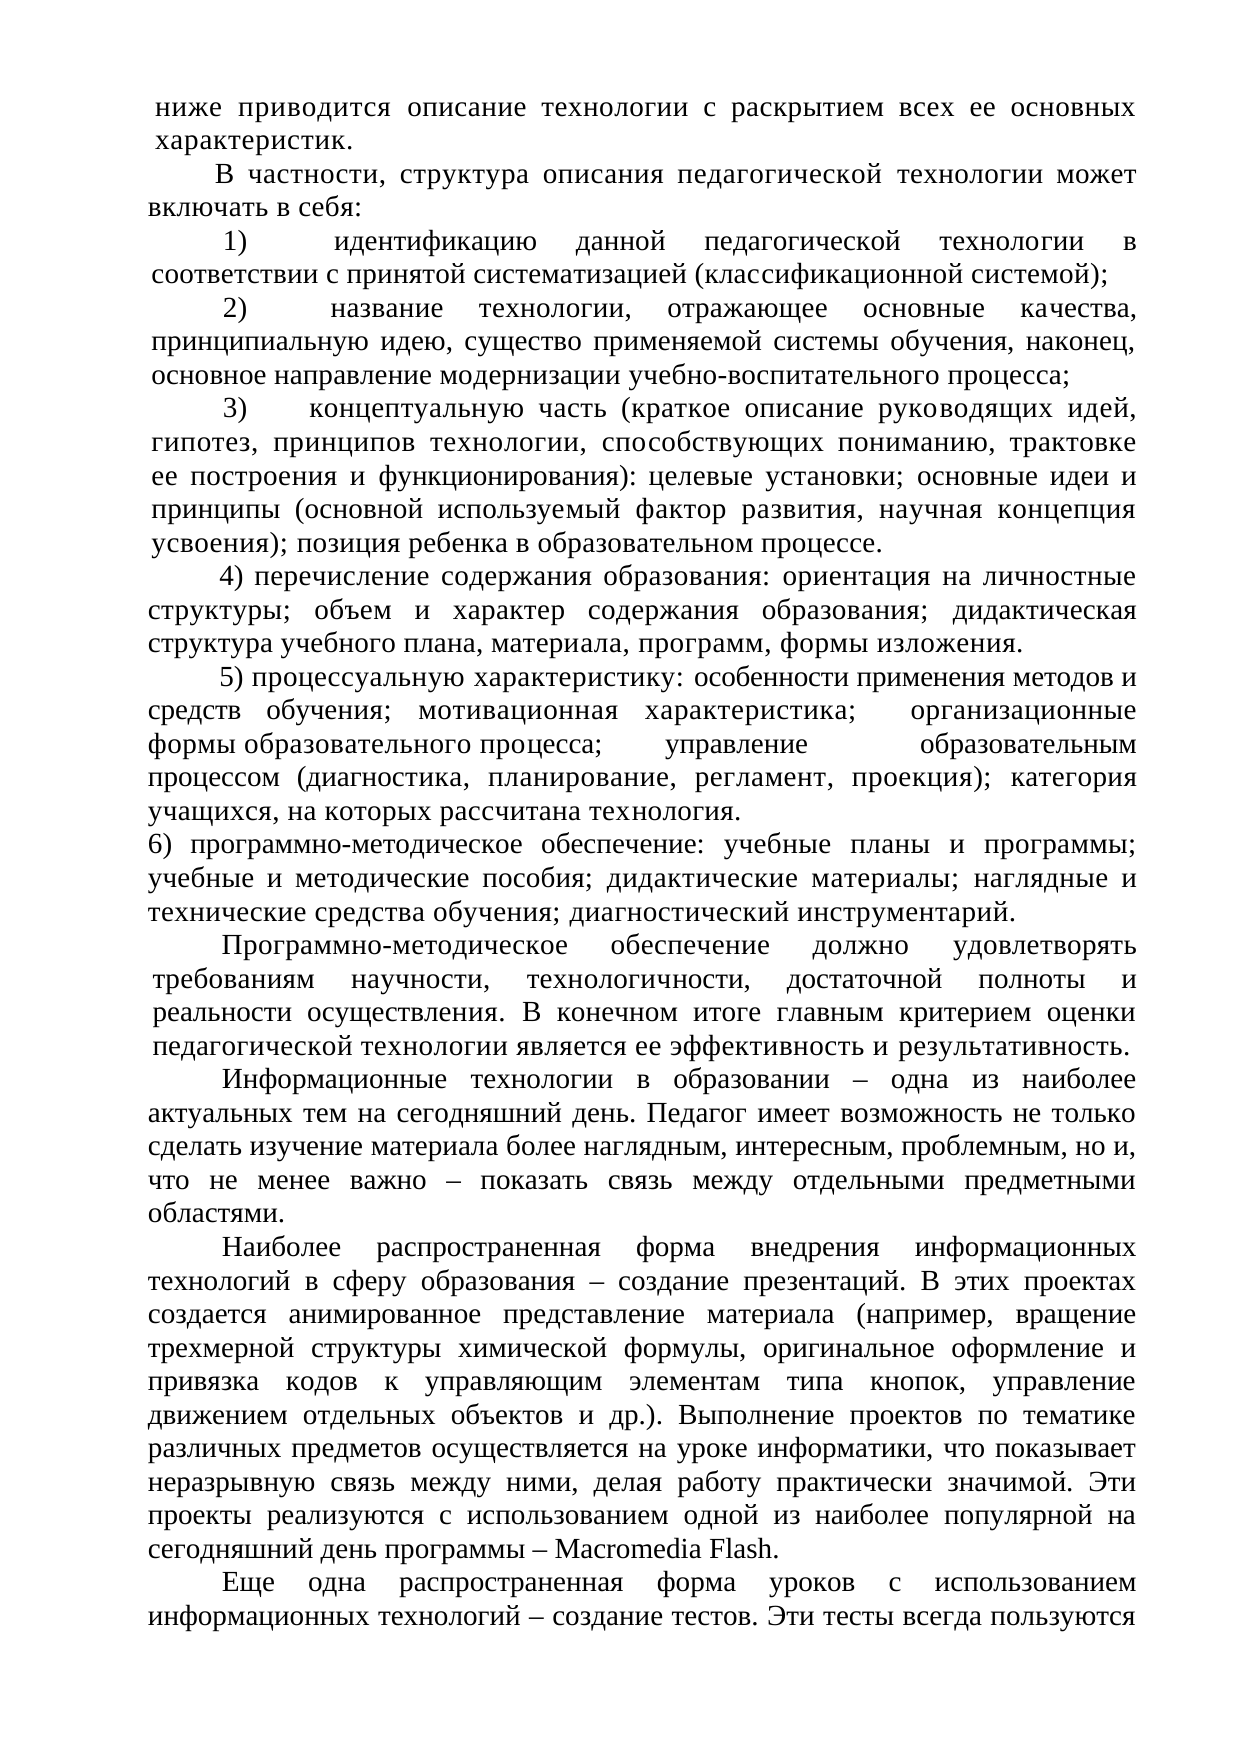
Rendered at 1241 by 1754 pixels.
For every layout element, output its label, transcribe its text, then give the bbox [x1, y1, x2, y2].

list концептуальную часть (краткое описание руководящих идей, гипотез, принципов технологии, способствующих пониманию, трактовке ее построения и функционирования): целевые установки; основные идеи и принципы (основной используемый фактор развития, научная концепция усвоения); позиция ребенка в образовательном процессе. [151, 391, 1137, 558]
text 4) перечисление содержания образования: ориентация на личностные структуры; объем и характер содержания образования; дидактическая структура учебного плана, материала, программ, формы изложения. [148, 558, 1137, 659]
list название технологии, отражающее основные качества, принципиальную идею, существо применяемой системы обучения, наконец, основное направление модернизации учебно-воспитательного процесса; [151, 290, 1137, 391]
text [148, 1564, 1137, 1632]
text Информационные технологии в образовании – одна из наиболее актуальных тем на сегодняшний день. Педагог имеет возможность не только сделать изучение материала более наглядным, интересным, проблемным, но и, что не менее важно – показать связь между отдельными предметными областями. [148, 1061, 1137, 1229]
text В частности, структура описания педагогической технологии может включать в себя: [148, 156, 1137, 223]
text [155, 89, 1137, 156]
list идентификацию данной педагогической технологии в соответствии с принятой систематизацией (классификационной системой); [151, 223, 1137, 290]
text 6) программно-методическое обеспечение: учебные планы и программы; учебные и методические пособия; дидактические материалы; наглядные и технические средства обучения; диагностический инструментарий. [148, 827, 1137, 927]
text 5) процессуальную характеристику: особенности применения методов и средств обучения; мотивационная характеристика; организационные формы образовательного процесса; управление образовательным процессом (диагностика, планирование, регламент, проекция); категория учащихся, на которых рассчитана технология. [148, 659, 1137, 827]
text Наиболее распространенная форма внедрения информационных технологий в сферу образования – создание презентаций. В этих проектах создается анимированное представление материала (например, вращение трехмерной структуры химической формулы, оригинальное оформление и привязка кодов к управляющим элементам типа кнопок, управление движением отдельных объектов и др.). Выполнение проектов по тематике различных предметов осуществляется на уроке информатики, что показывает неразрывную связь между ними, делая работу практически значимой. Эти проекты реализуются с использованием одной из наиболее популярной на сегодняшний день программы – Macromedia Flash. [148, 1229, 1137, 1564]
text Программно-методическое обеспечение должно удовлетворять требованиям научности, технологичности, достаточной полноты и реальности осуществления. В конечном итоге главным критерием оценки педагогической технологии является ее эффективность и результативность. [152, 927, 1137, 1061]
